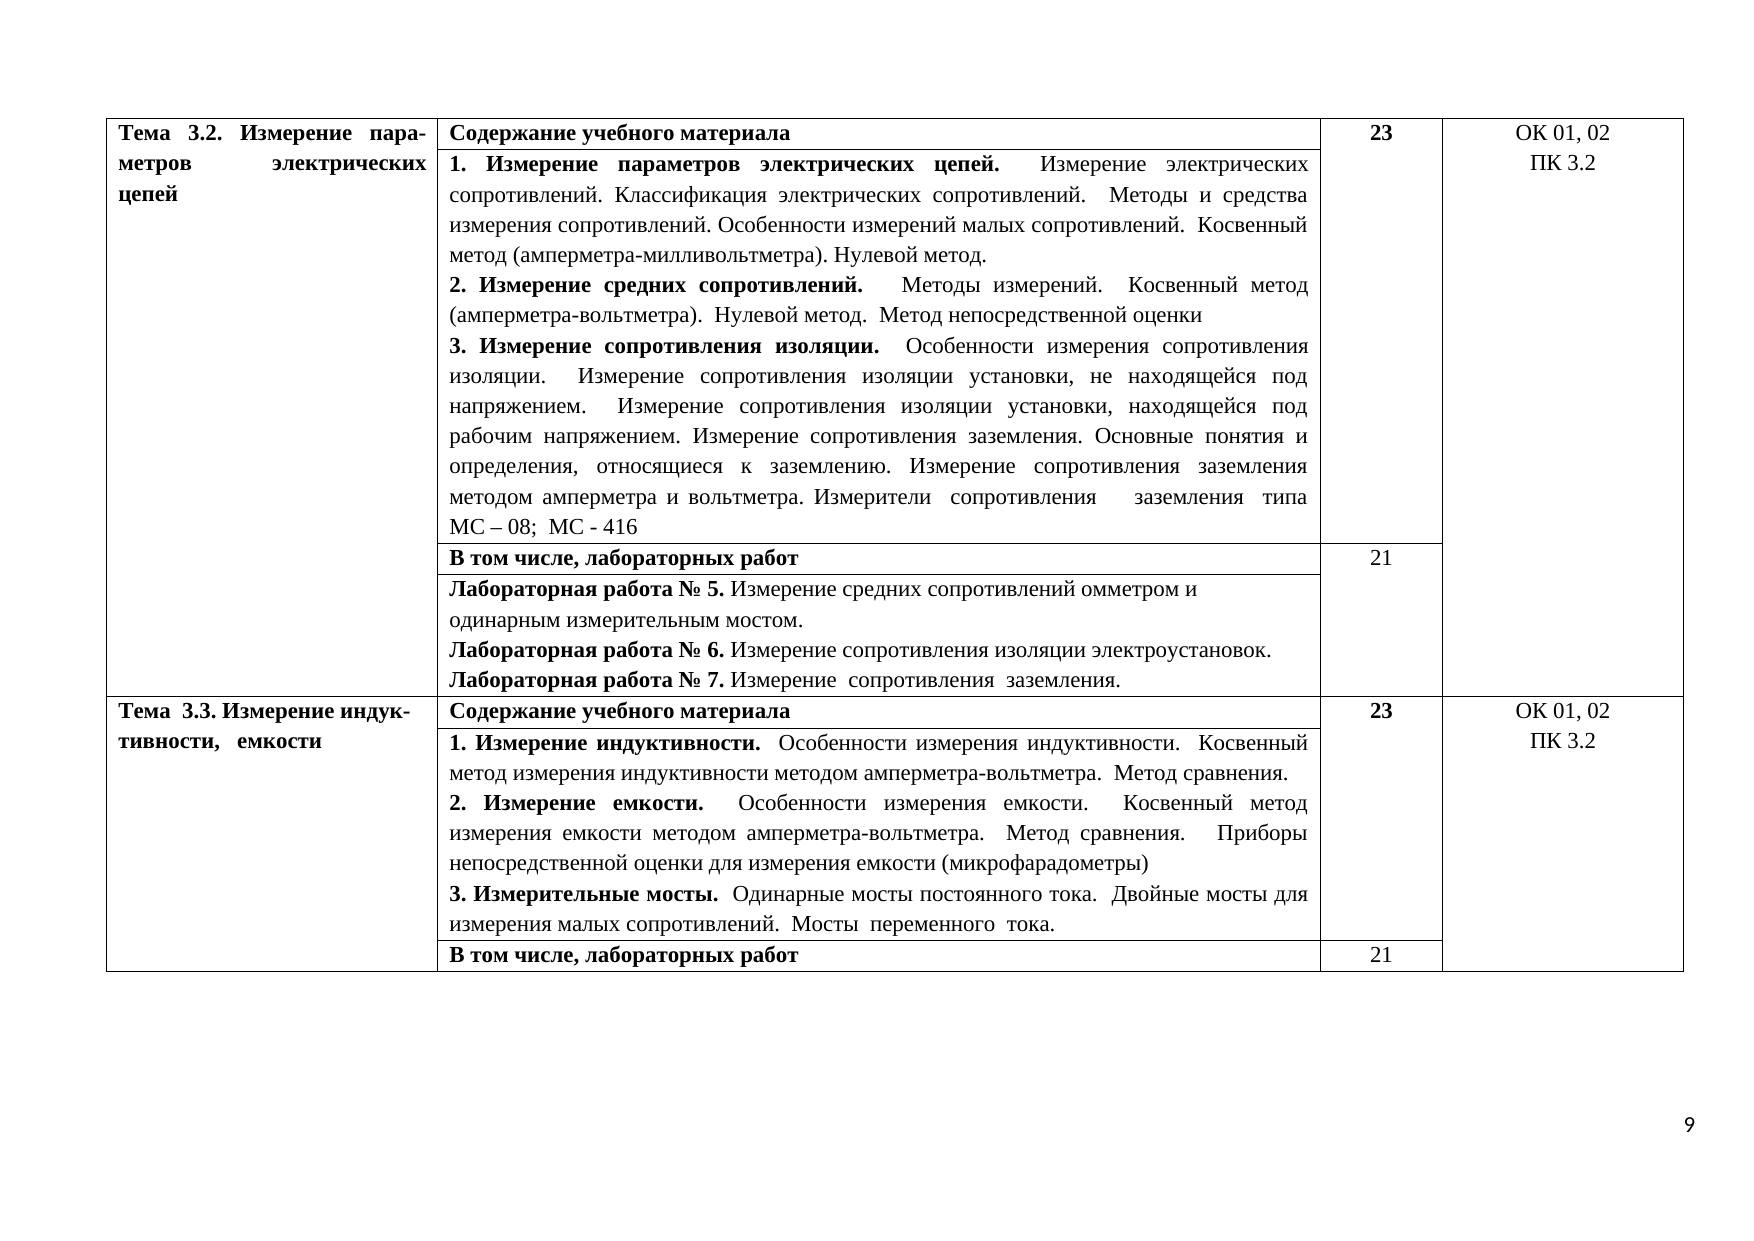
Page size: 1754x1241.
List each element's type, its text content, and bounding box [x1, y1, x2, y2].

table_cell В том числе, лабораторных работ [438, 941, 1320, 971]
table_cell 21 [1321, 941, 1442, 971]
table_cell ОК 01, 02 ПК 3.2 [1443, 697, 1683, 971]
table_cell ОК 01, 02 ПК 3.2 [1443, 119, 1683, 696]
table_cell 1. Измерение индуктивности. Особенности измерения индуктивности. Косвенный метод измерения индуктивности методом амперметра-вольтметра. Метод сравнения. 2. Измерение емкости. Особенности измерения емкости. Косвенный метод измерения емкости методом амперметра-вольтметра. Метод сравнения. Приборы непосредственной оценки для измерения емкости (микрофарадометры) 3. Измерительные мосты. Одинарные мосты постоянного тока. Двойные мосты для измерения малых сопротивлений. Мосты переменного тока. [438, 729, 1320, 940]
table_cell Лабораторная работа № 5. Измерение средних сопротивлений омметром и одинарным измерительным мостом. Лабораторная работа № 6. Измерение сопротивления изоляции электроустановок. Лабораторная работа № 7. Измерение сопротивления заземления. [438, 575, 1320, 696]
table_cell В том числе, лабораторных работ [438, 544, 1320, 574]
table_cell 23 [1321, 697, 1442, 940]
table_cell 23 [1321, 119, 1442, 543]
table_cell Тема 3.3. Измерение индук-тивности, емкости [107, 697, 437, 971]
table_cell Содержание учебного материала [438, 119, 1320, 149]
table_cell 1. Измерение параметров электрических цепей. Измерение электрических сопротивлений. Классификация электрических сопротивлений. Методы и средства измерения сопротивлений. Особенности измерений малых сопротивлений. Косвенный метод (амперметра-милливольтметра). Нулевой метод. 2. Измерение средних сопротивлений. Методы измерений. Косвенный метод (амперметра-вольтметра). Нулевой метод. Метод непосредственной оценки 3. Измерение сопротивления изоляции. Особенности измерения сопротивления изоляции. Измерение сопротивления изоляции установки, не находящейся под напряжением. Измерение сопротивления изоляции установки, находящейся под рабочим напряжением. Измерение сопротивления заземления. Основные понятия и определения, относящиеся к заземлению. Измерение сопротивления заземления методом амперметра и вольтметра. Измерители сопротивления заземления типа МС – 08; МС - 416 [438, 150, 1320, 543]
table_cell 21 [1321, 544, 1442, 696]
table_cell Содержание учебного материала [438, 697, 1320, 727]
table_cell Тема 3.2. Измерение пара-метров электрических цепей [107, 119, 437, 696]
